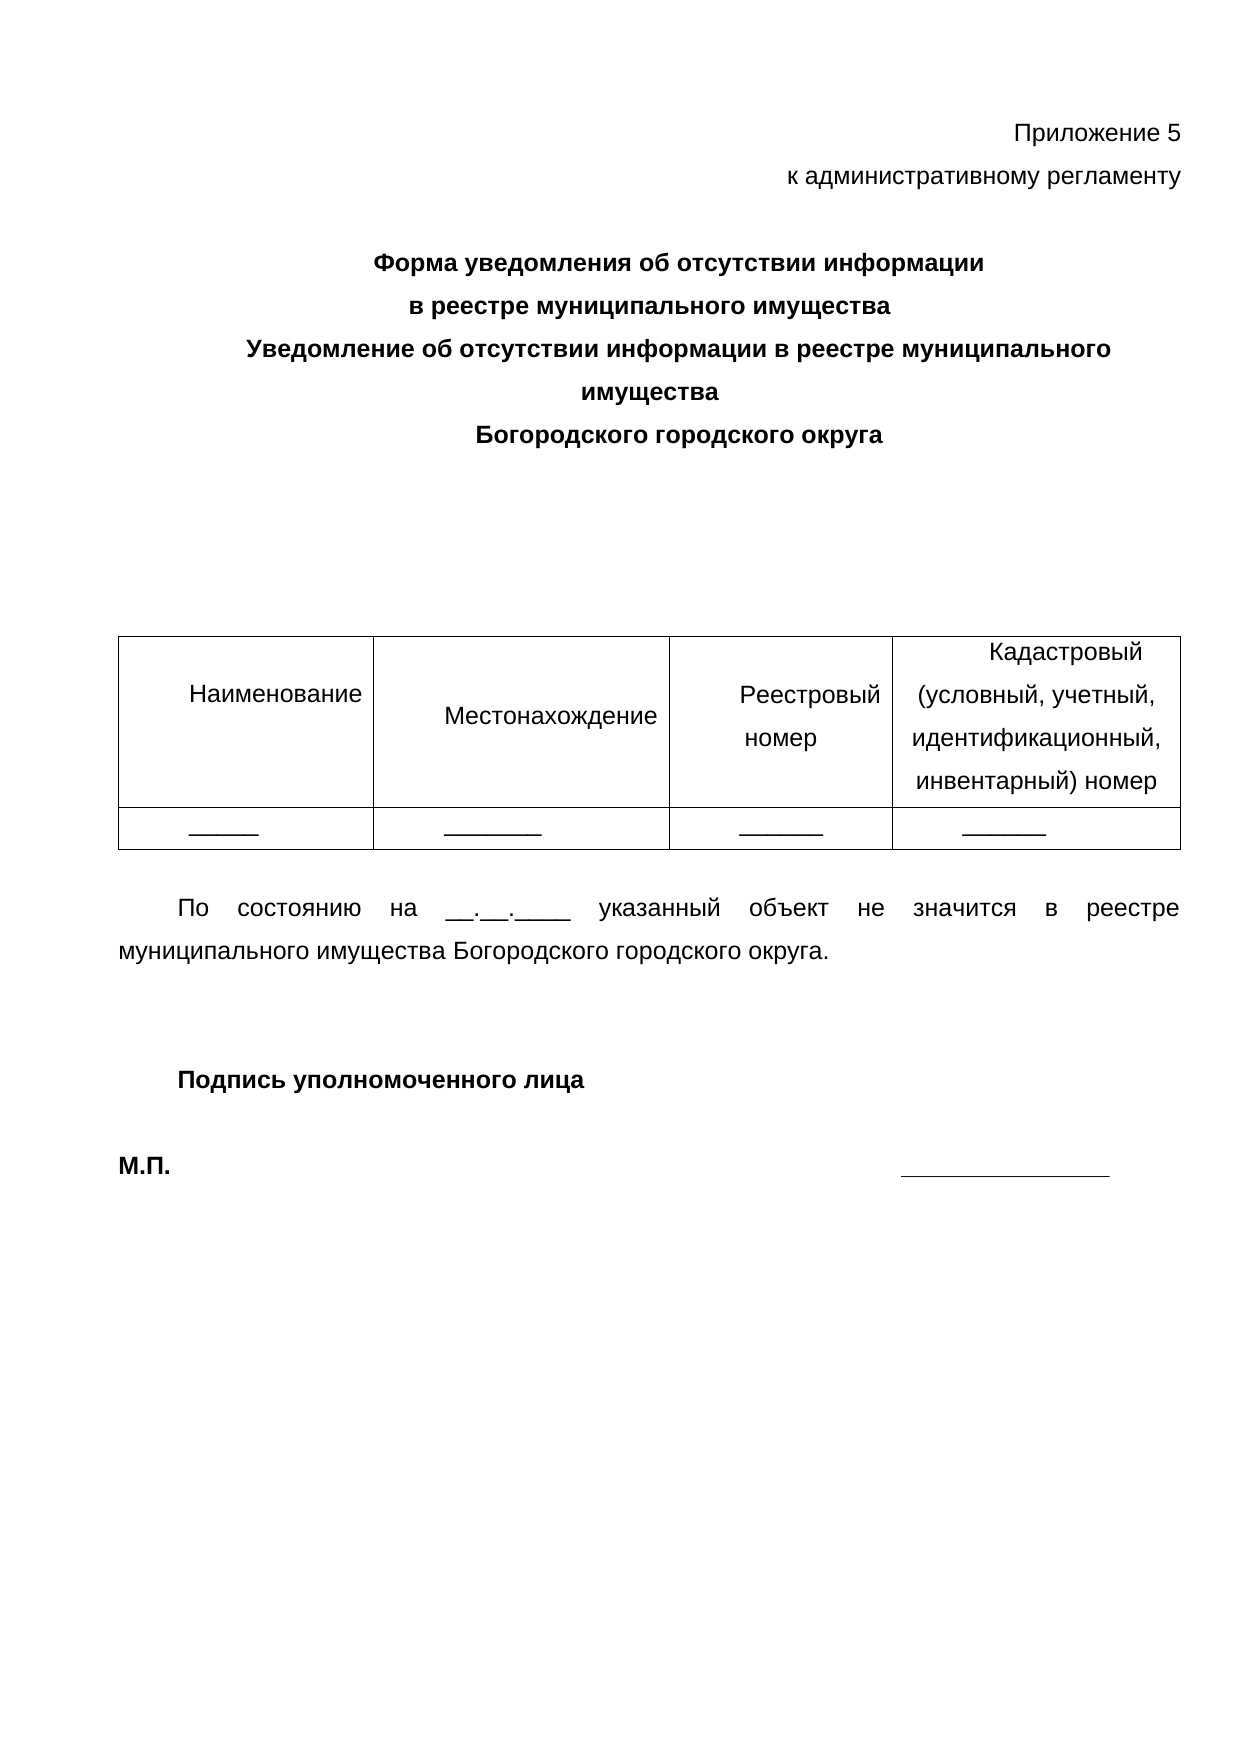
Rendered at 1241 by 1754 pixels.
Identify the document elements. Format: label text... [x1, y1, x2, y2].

text Уведомление об отсутствии информации в реестре муниципального имущества [118, 334, 1181, 406]
table_header Реестровый номер [670, 637, 892, 807]
table_header _______________ [620, 1065, 1110, 1193]
table_cell ______ [670, 808, 892, 848]
text По состоянию на __.__.____ указанный объект не значится в реестре муниципального имущества Богородского городского округа. [118, 893, 1181, 964]
table_cell ______ [893, 808, 1180, 848]
table_cell _____ [119, 808, 373, 848]
text Приложение 5 [118, 118, 1181, 147]
table_cell _______ [374, 808, 669, 848]
text к административному регламенту [118, 161, 1181, 190]
table_header Подпись уполномоченного лица М.П. [118, 1065, 620, 1193]
table_header Кадастровый (условный, учетный, идентификационный, инвентарный) номер [893, 637, 1180, 807]
text Богородского городского округа [118, 420, 1181, 449]
table_header Наименование [119, 637, 373, 807]
text Форма уведомления об отсутствии информации в реестре муниципального имущества [118, 247, 1181, 319]
table_header Местонахождение [374, 637, 669, 807]
